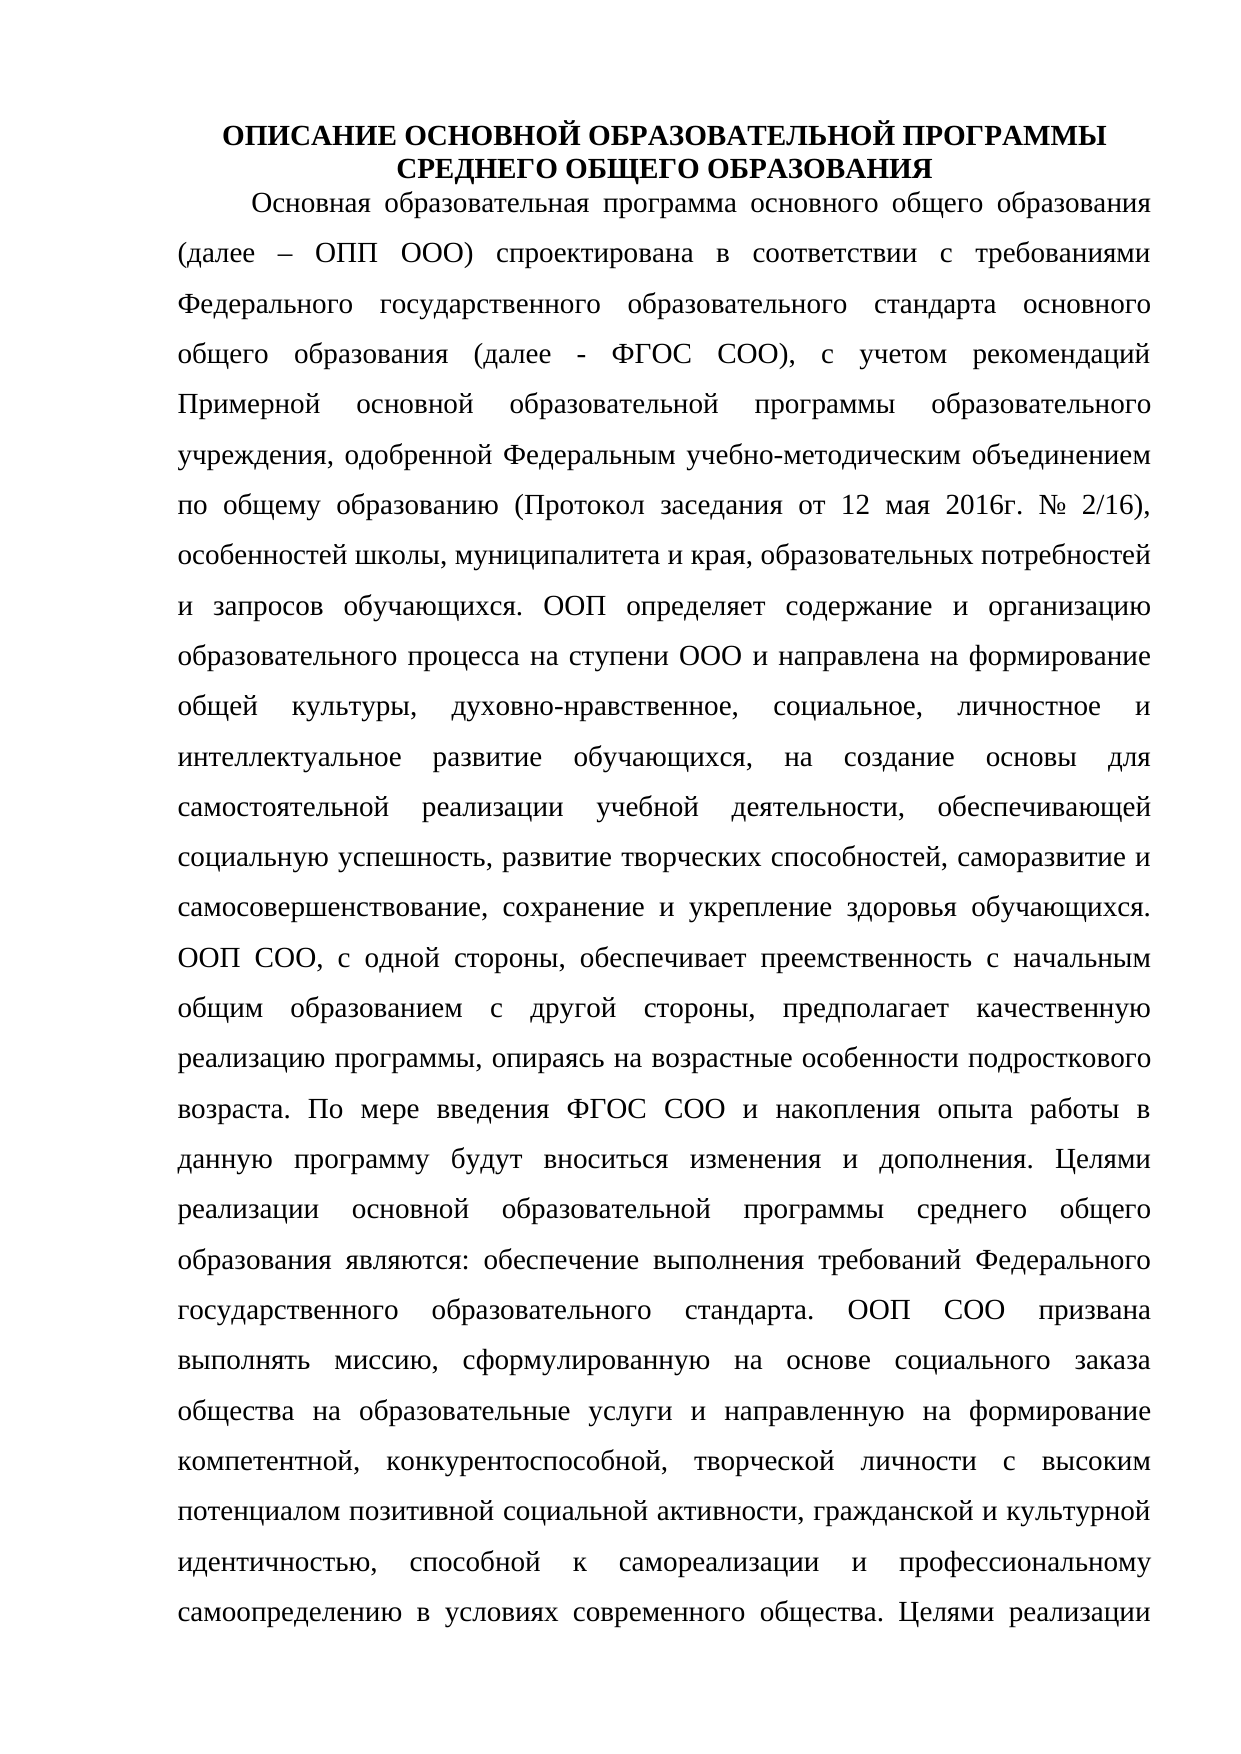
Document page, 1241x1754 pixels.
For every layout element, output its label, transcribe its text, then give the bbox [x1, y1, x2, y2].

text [177, 185, 1152, 1627]
text ОПИСАНИЕ ОСНОВНОЙ ОБРАЗОВАТЕЛЬНОЙ ПРОГРАММЫ СРЕДНЕГО ОБЩЕГО ОБРАЗОВАНИЯ [177, 118, 1152, 185]
